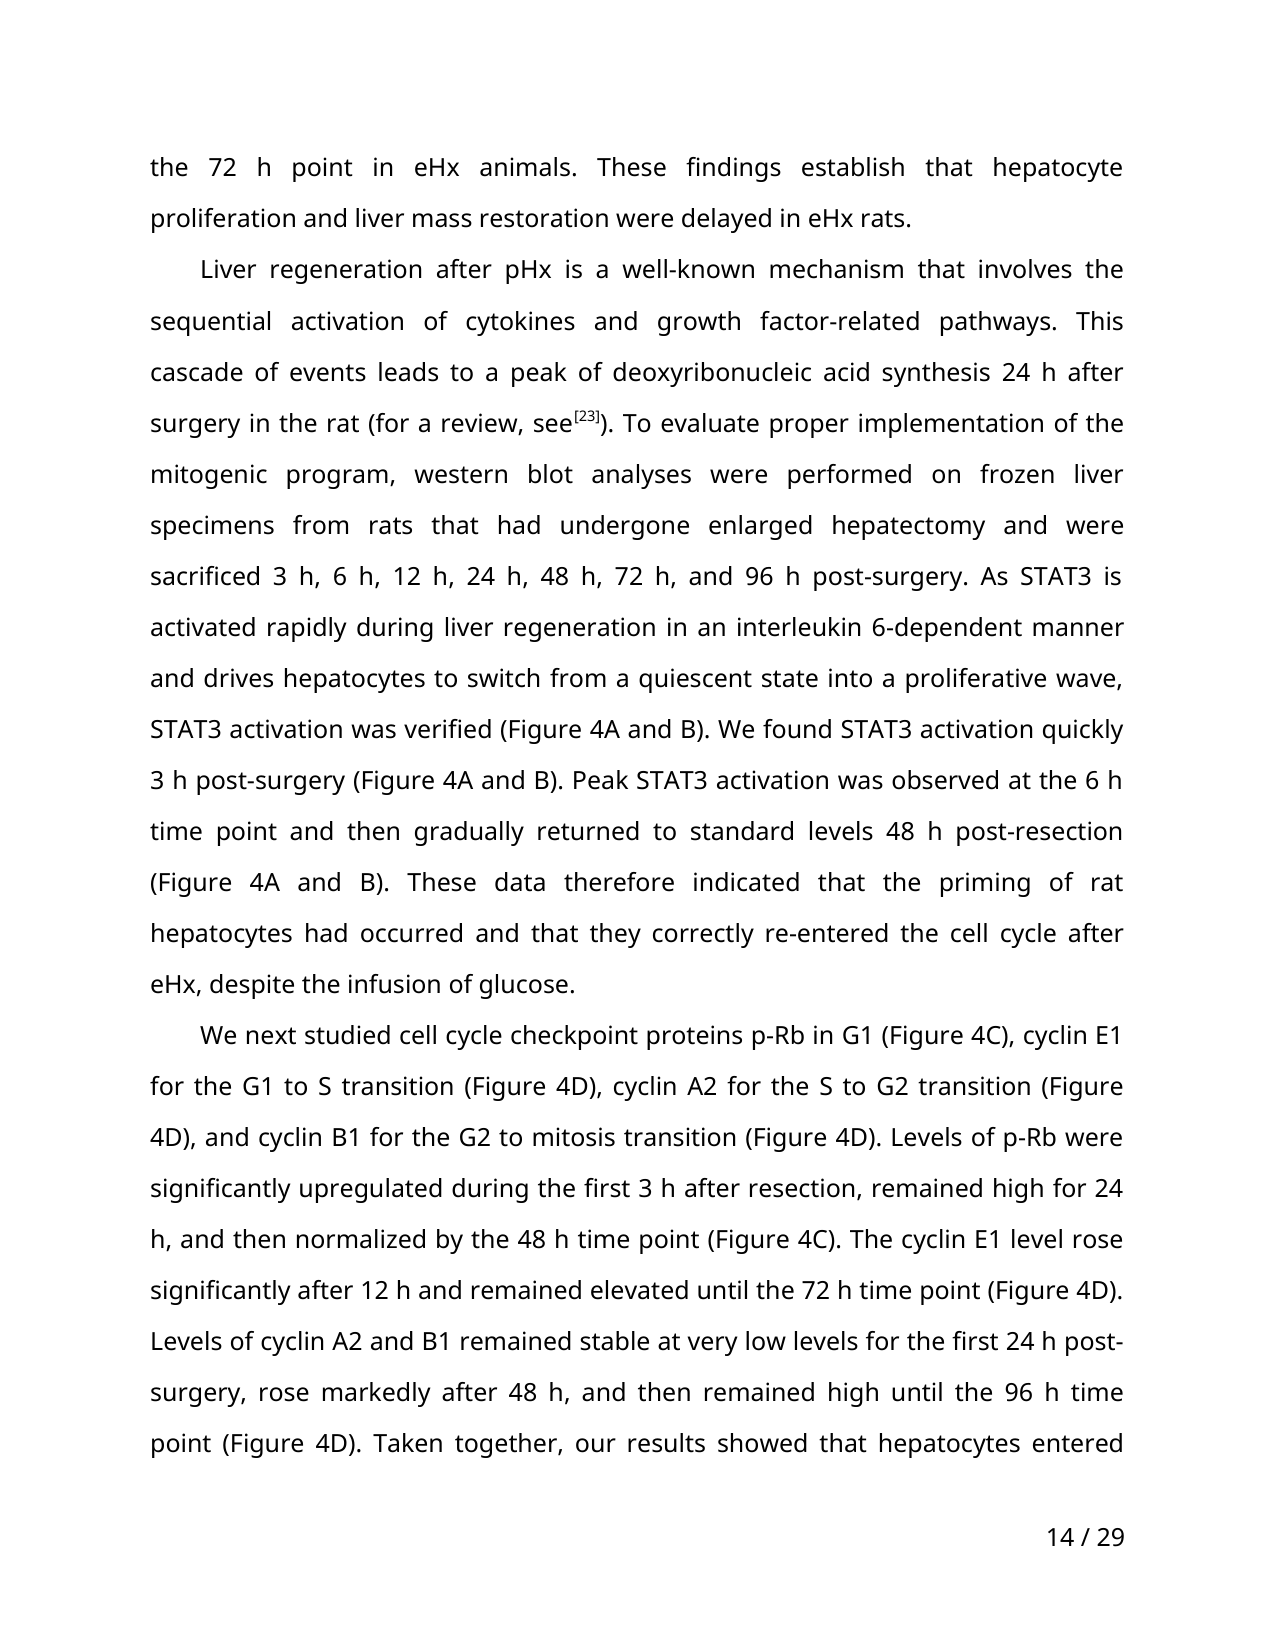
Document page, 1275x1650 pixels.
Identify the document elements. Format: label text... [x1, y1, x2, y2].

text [150, 1018, 1125, 1460]
text Liver regeneration after pHx is a well-known mechanism that involves the sequential activation of cytokines and growth factor-related pathways. This cascade of events leads to a peak of deoxyribonucleic acid synthesis 24 h after surgery in the rat (for a review, see[23]). To evaluate proper implementation of the mitogenic program, western blot analyses were performed on frozen liver specimens from rats that had undergone enlarged hepatectomy and were sacrificed 3 h, 6 h, 12 h, 24 h, 48 h, 72 h, and 96 h post-surgery. As STAT3 is activated rapidly during liver regeneration in an interleukin 6-dependent manner and drives hepatocytes to switch from a quiescent state into a proliferative wave, STAT3 activation was verified (Figure 4A and B). We found STAT3 activation quickly 3 h post-surgery (Figure 4A and B). Peak STAT3 activation was observed at the 6 h time point and then gradually returned to standard levels 48 h post-resection (Figure 4A and B). These data therefore indicated that the priming of rat hepatocytes had occurred and that they correctly re-entered the cell cycle after eHx, despite the infusion of glucose. [150, 252, 1125, 1001]
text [150, 150, 1125, 235]
